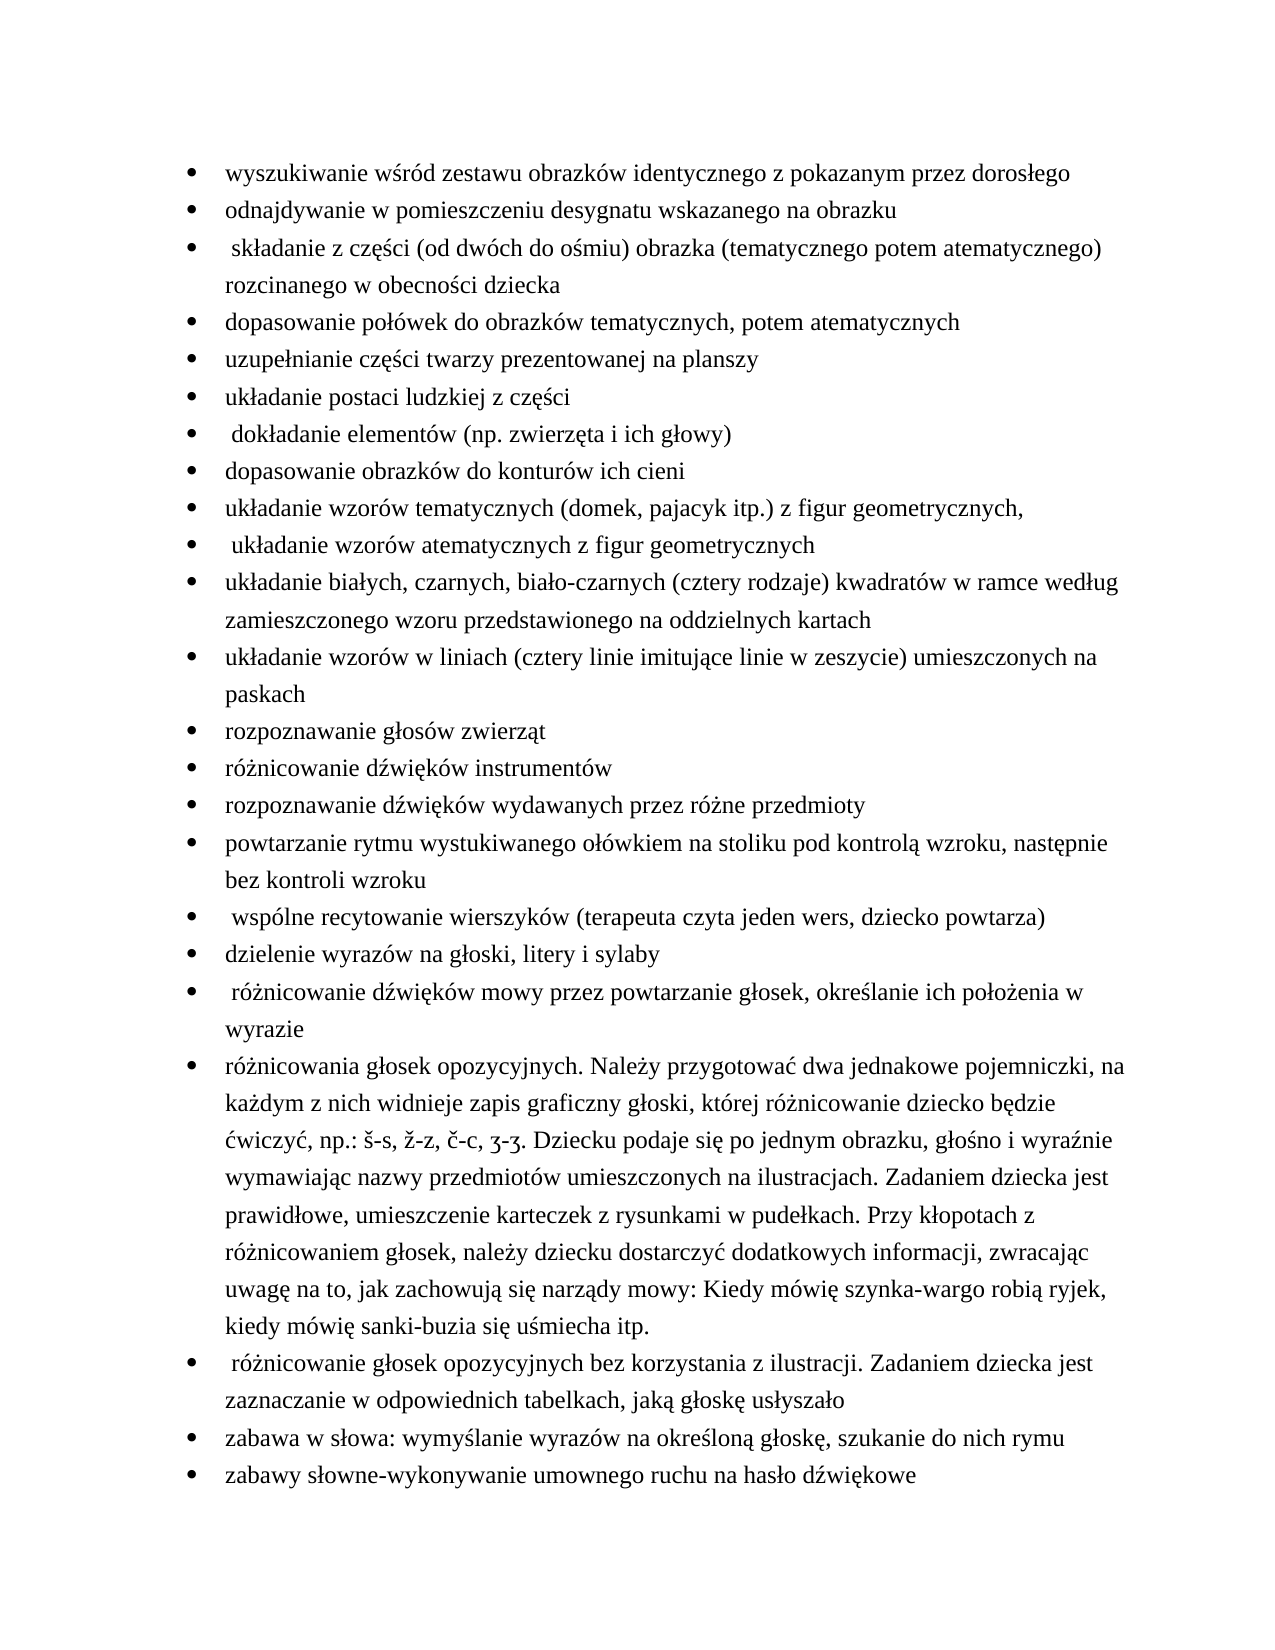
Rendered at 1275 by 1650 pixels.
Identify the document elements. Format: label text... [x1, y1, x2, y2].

list układanie wzorów w liniach (cztery linie imitujące linie w zeszycie) umieszczonych na paskach [187, 633, 1125, 708]
list rozpoznawanie głosów zwierząt [187, 708, 1125, 745]
list dopasowanie połówek do obrazków tematycznych, potem atematycznych [187, 299, 1125, 336]
list wyszukiwanie wśród zestawu obrazków identycznego z pokazanym przez dorosłego [187, 150, 1125, 187]
list zabawa w słowa: wymyślanie wyrazów na określoną głoskę, szukanie do nich rymu [187, 1414, 1125, 1452]
list zabawy słowne-wykonywanie umownego ruchu na hasło dźwiękowe [187, 1452, 1125, 1489]
list różnicowanie dźwięków mowy przez powtarzanie głosek, określanie ich położenia w wyrazie [187, 968, 1125, 1042]
list wspólne recytowanie wierszyków (terapeuta czyta jeden wers, dziecko powtarza) [187, 894, 1125, 931]
list składanie z części (od dwóch do ośmiu) obrazka (tematycznego potem atematycznego) rozcinanego w obecności dziecka [187, 224, 1125, 299]
list układanie białych, czarnych, biało-czarnych (cztery rodzaje) kwadratów w ramce według zamieszczonego wzoru przedstawionego na oddzielnych kartach [187, 559, 1125, 633]
list odnajdywanie w pomieszczeniu desygnatu wskazanego na obrazku [187, 187, 1125, 224]
list dokładanie elementów (np. zwierzęta i ich głowy) [187, 410, 1125, 447]
list różnicowania głosek opozycyjnych. Należy przygotować dwa jednakowe pojemniczki, na każdym z nich widnieje zapis graficzny głoski, której różnicowanie dziecko będzie ćwiczyć, np.: š-s, ž-z, č-c, ʒ-ʒ. Dziecku podaje się po jednym obrazku, głośno i wyraźnie wymawiając nazwy przedmiotów umieszczonych na ilustracjach. Zadaniem dziecka jest prawidłowe, umieszczenie karteczek z rysunkami w pudełkach. Przy kłopotach z różnicowaniem głosek, należy dziecku dostarczyć dodatkowych informacji, zwracając uwagę na to, jak zachowują się narządy mowy: Kiedy mówię szynka-wargo robią ryjek, kiedy mówię sanki-buzia się uśmiecha itp. [187, 1042, 1125, 1340]
list układanie postaci ludzkiej z części [187, 373, 1125, 410]
list układanie wzorów atematycznych z figur geometrycznych [187, 522, 1125, 559]
list dopasowanie obrazków do konturów ich cieni [187, 447, 1125, 485]
list uzupełnianie części twarzy prezentowanej na planszy [187, 336, 1125, 373]
list różnicowanie dźwięków instrumentów [187, 745, 1125, 782]
list układanie wzorów tematycznych (domek, pajacyk itp.) z figur geometrycznych, [187, 485, 1125, 522]
list powtarzanie rytmu wystukiwanego ołówkiem na stoliku pod kontrolą wzroku, następnie bez kontroli wzroku [187, 819, 1125, 894]
list dzielenie wyrazów na głoski, litery i sylaby [187, 931, 1125, 968]
list rozpoznawanie dźwięków wydawanych przez różne przedmioty [187, 782, 1125, 819]
list różnicowanie głosek opozycyjnych bez korzystania z ilustracji. Zadaniem dziecka jest zaznaczanie w odpowiednich tabelkach, jaką głoskę usłyszało [187, 1340, 1125, 1414]
